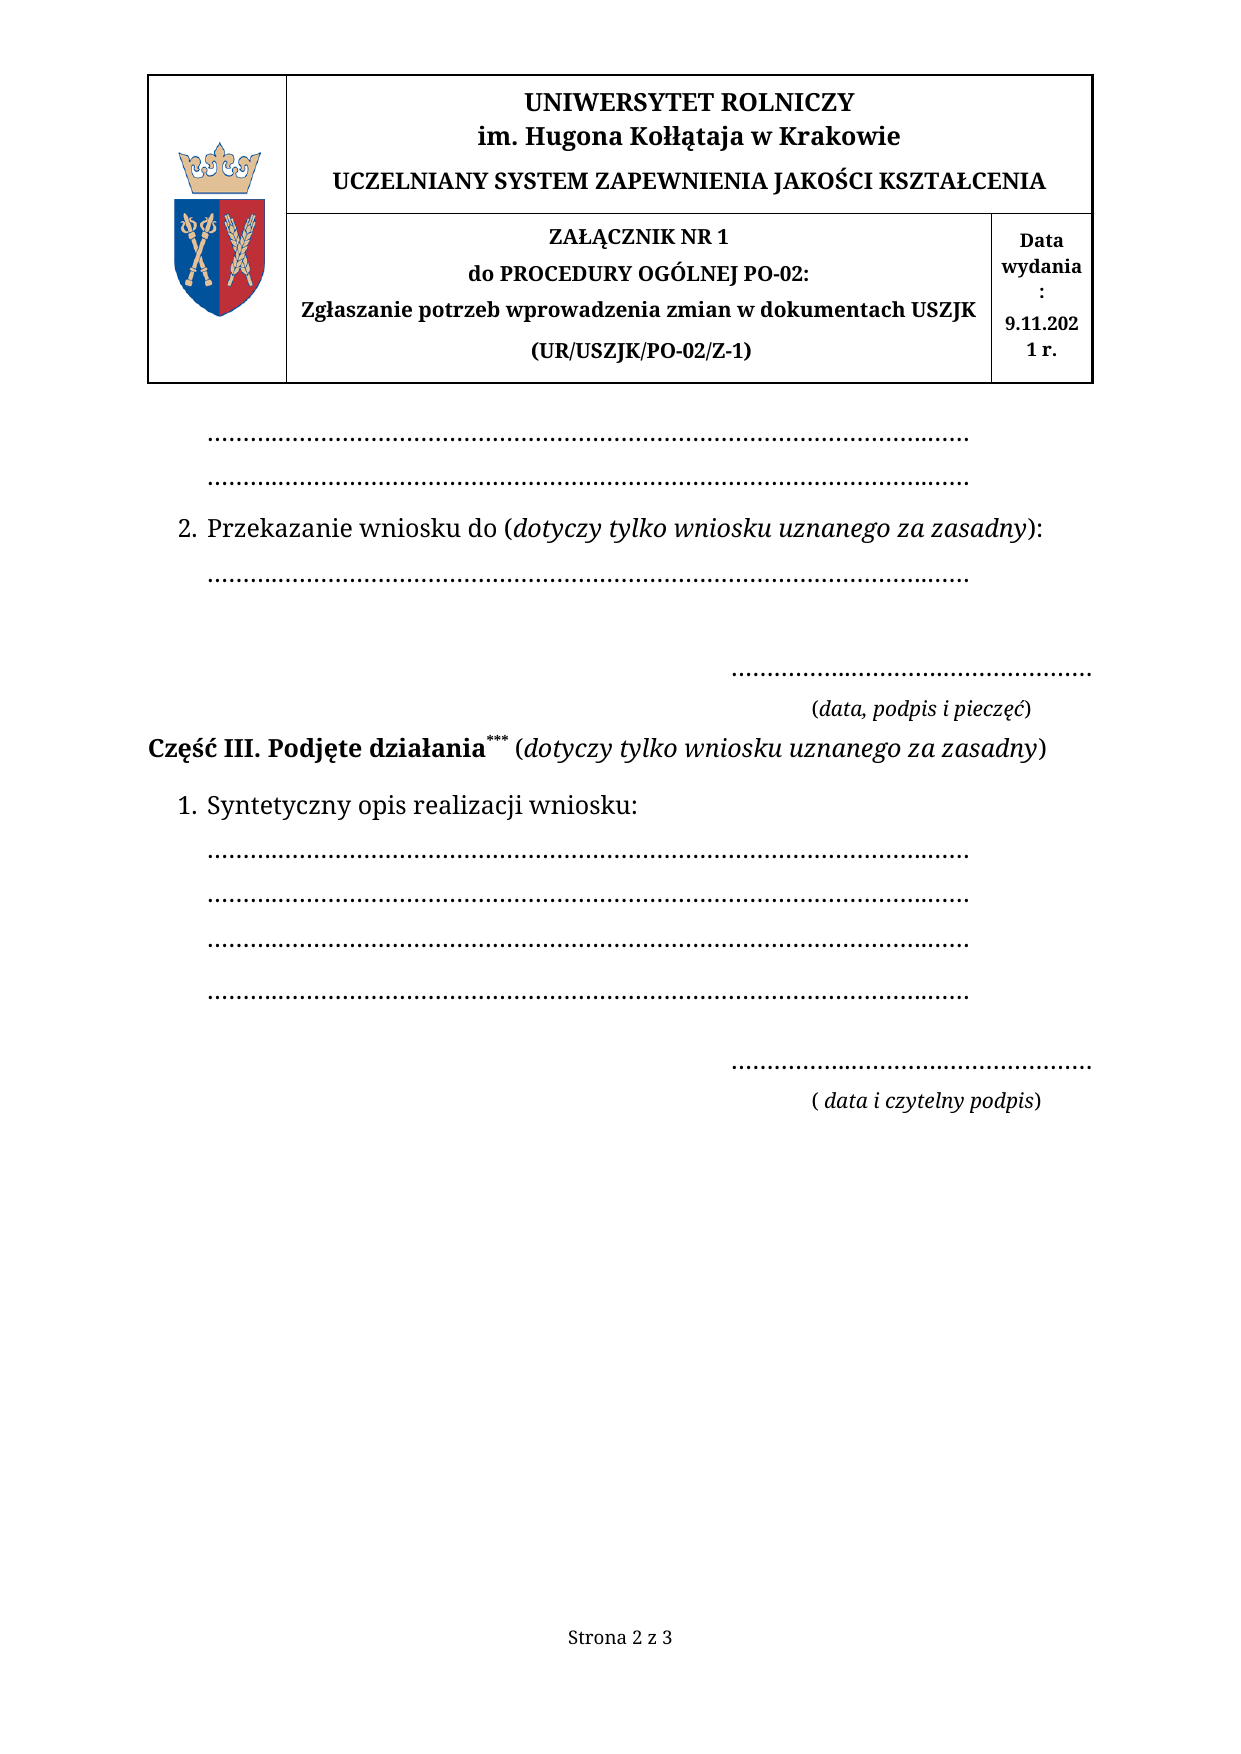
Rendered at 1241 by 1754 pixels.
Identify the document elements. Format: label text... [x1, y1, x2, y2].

list ……….……………………………………………………………………………….…… [148, 876, 1093, 910]
list Syntetyczny opis realizacji wniosku: [177, 788, 1093, 822]
list ……….……………………………………………………………………………….…… [148, 555, 1093, 589]
list ……………..………….………………… [148, 1042, 1093, 1076]
list ……….……………………………………………………………………………….…… [148, 973, 1093, 1007]
list ……….……………………………………………………………………………….…… [148, 458, 1093, 493]
text ( data i czytelny podpis) [738, 1087, 1093, 1115]
text (data, podpis i pieczęć) [738, 694, 1093, 722]
list ……….……………………………………………………………………………….…… [148, 414, 1093, 448]
text Część III. Podjęte działania*** (dotyczy tylko wniosku uznanego za zasadny) [148, 731, 1093, 765]
list ……………..………….………………… [148, 650, 1093, 684]
list ……….……………………………………………………………………………….…… [148, 920, 1093, 954]
picture [159, 137, 276, 321]
list ……….……………………………………………………………………………….…… [148, 832, 1093, 866]
list Przekazanie wniosku do (dotyczy tylko wniosku uznanego za zasadny): [177, 511, 1093, 545]
